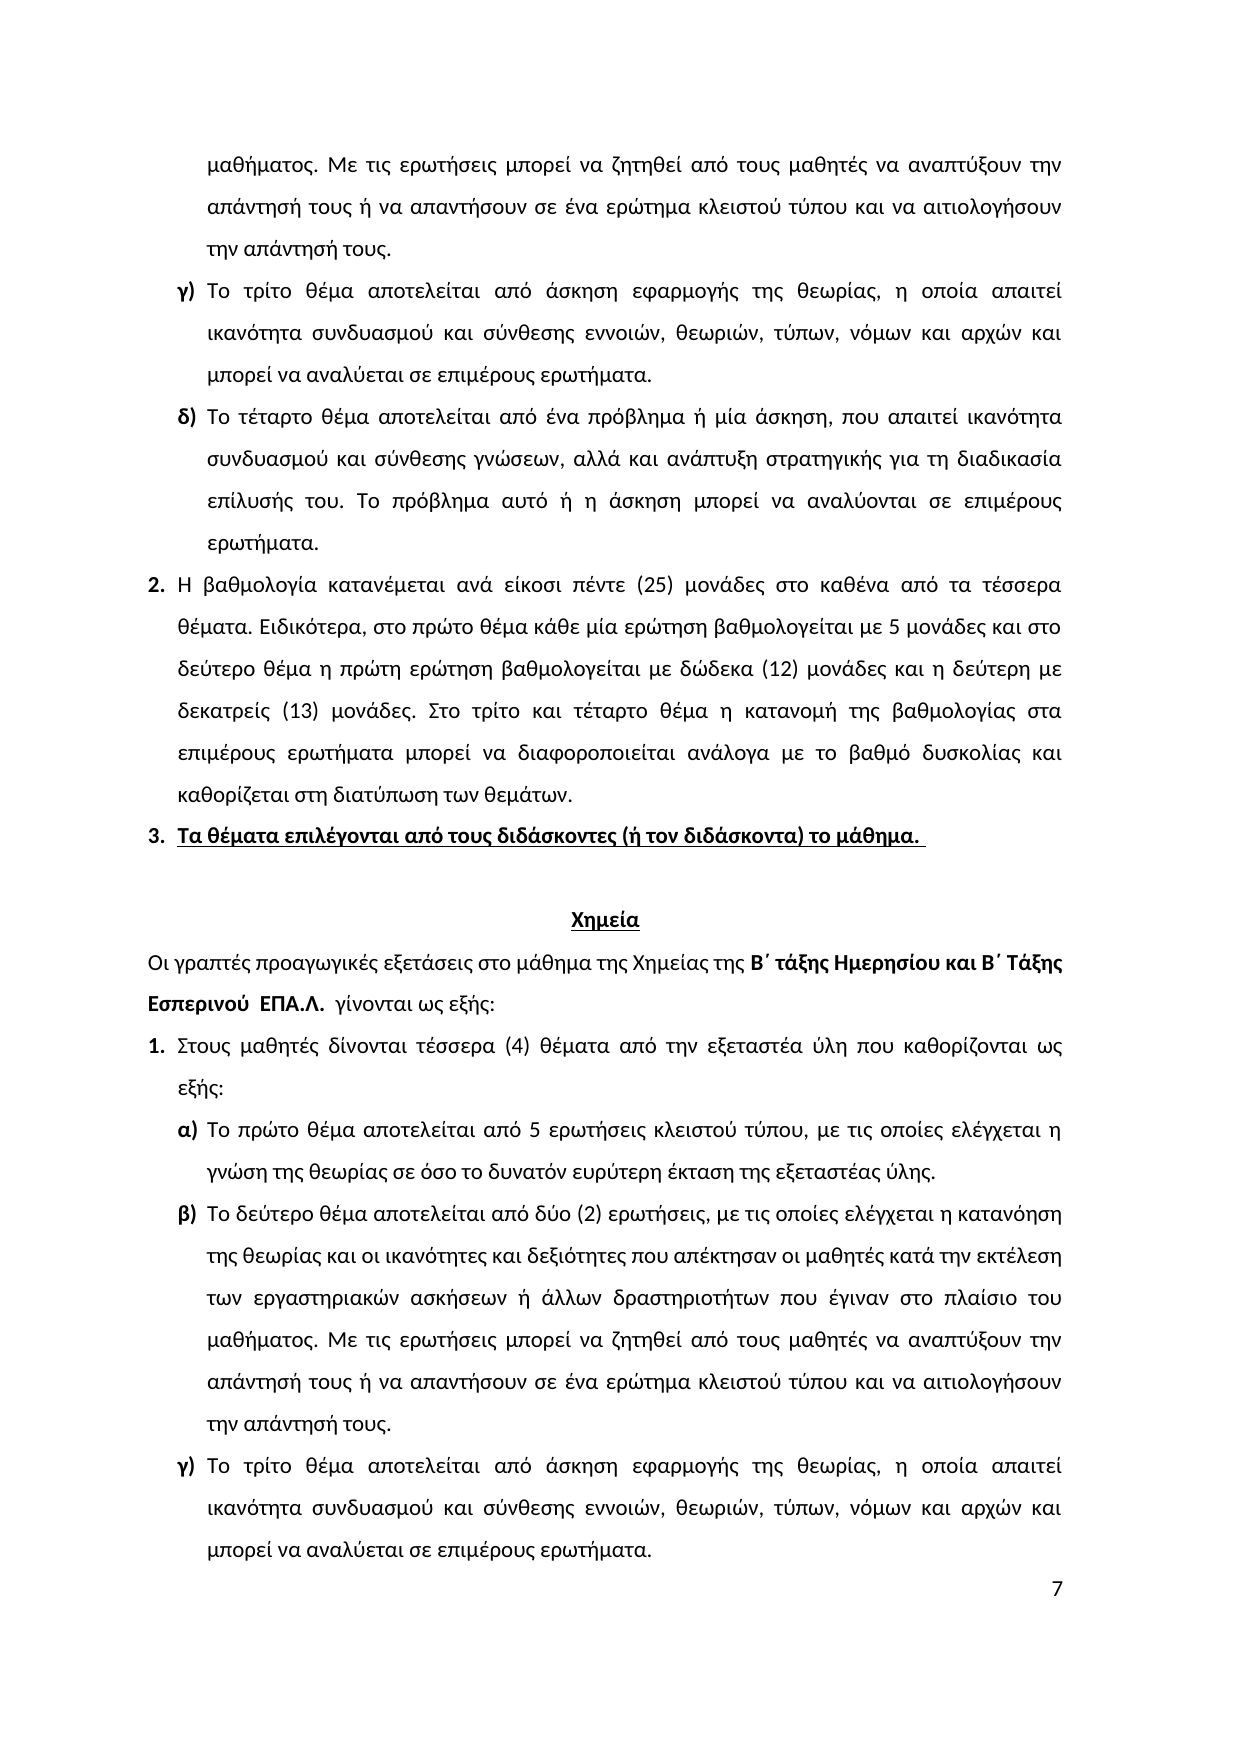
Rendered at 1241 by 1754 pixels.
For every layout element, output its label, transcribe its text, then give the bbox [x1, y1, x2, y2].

list Τα θέματα επιλέγονται από τους διδάσκοντες (ή τον διδάσκοντα) το μάθημα. [148, 822, 1063, 850]
text Χημεία [148, 906, 1063, 934]
list Η βαθμολογία κατανέμεται ανά είκοσι πέντε (25) μονάδες στο καθένα από τα τέσσερα θέματα. Ειδικότερα, στο πρώτο θέμα κάθε μία ερώτηση βαθμολογείται με 5 μονάδες και στο δεύτερο θέμα η πρώτη ερώτηση βαθμολογείται με δώδεκα (12) μονάδες και η δεύτερη με δεκατρείς (13) μονάδες. Στο τρίτο και τέταρτο θέμα η κατανομή της βαθμολογίας στα επιμέρους ερωτήματα μπορεί να διαφοροποιείται ανάλογα με το βαθμό δυσκολίας και καθορίζεται στη διατύπωση των θεμάτων. [148, 570, 1063, 808]
text γ) Το τρίτο θέμα αποτελείται από άσκηση εφαρμογής της θεωρίας, η οποία απαιτεί ικανότητα συνδυασμού και σύνθεσης εννοιών, θεωριών, τύπων, νόμων και αρχών και μπορεί να αναλύεται σε επιμέρους ερωτήματα. [177, 276, 1063, 388]
text α) Το πρώτο θέμα αποτελείται από 5 ερωτήσεις κλειστού τύπου, με τις οποίες ελέγχεται η γνώση της θεωρίας σε όσο το δυνατόν ευρύτερη έκταση της εξεταστέας ύλης. [177, 1116, 1063, 1186]
list Στους μαθητές δίνονται τέσσερα (4) θέματα από την εξεταστέα ύλη που καθορίζονται ως εξής: [148, 1032, 1063, 1102]
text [177, 150, 1063, 262]
text γ) Το τρίτο θέμα αποτελείται από άσκηση εφαρμογής της θεωρίας, η οποία απαιτεί ικανότητα συνδυασμού και σύνθεσης εννοιών, θεωριών, τύπων, νόμων και αρχών και μπορεί να αναλύεται σε επιμέρους ερωτήματα. [177, 1451, 1063, 1563]
text Οι γραπτές προαγωγικές εξετάσεις στο μάθημα της Χημείας της Β΄ τάξης Ημερησίου και Β΄ Τάξης Εσπερινού ΕΠΑ.Λ. γίνονται ως εξής: [148, 948, 1063, 1018]
text δ) Το τέταρτο θέμα αποτελείται από ένα πρόβλημα ή μία άσκηση, που απαιτεί ικανότητα συνδυασμού και σύνθεσης γνώσεων, αλλά και ανάπτυξη στρατηγικής για τη διαδικασία επίλυσής του. Το πρόβλημα αυτό ή η άσκηση μπορεί να αναλύονται σε επιμέρους ερωτήματα. [177, 402, 1063, 556]
